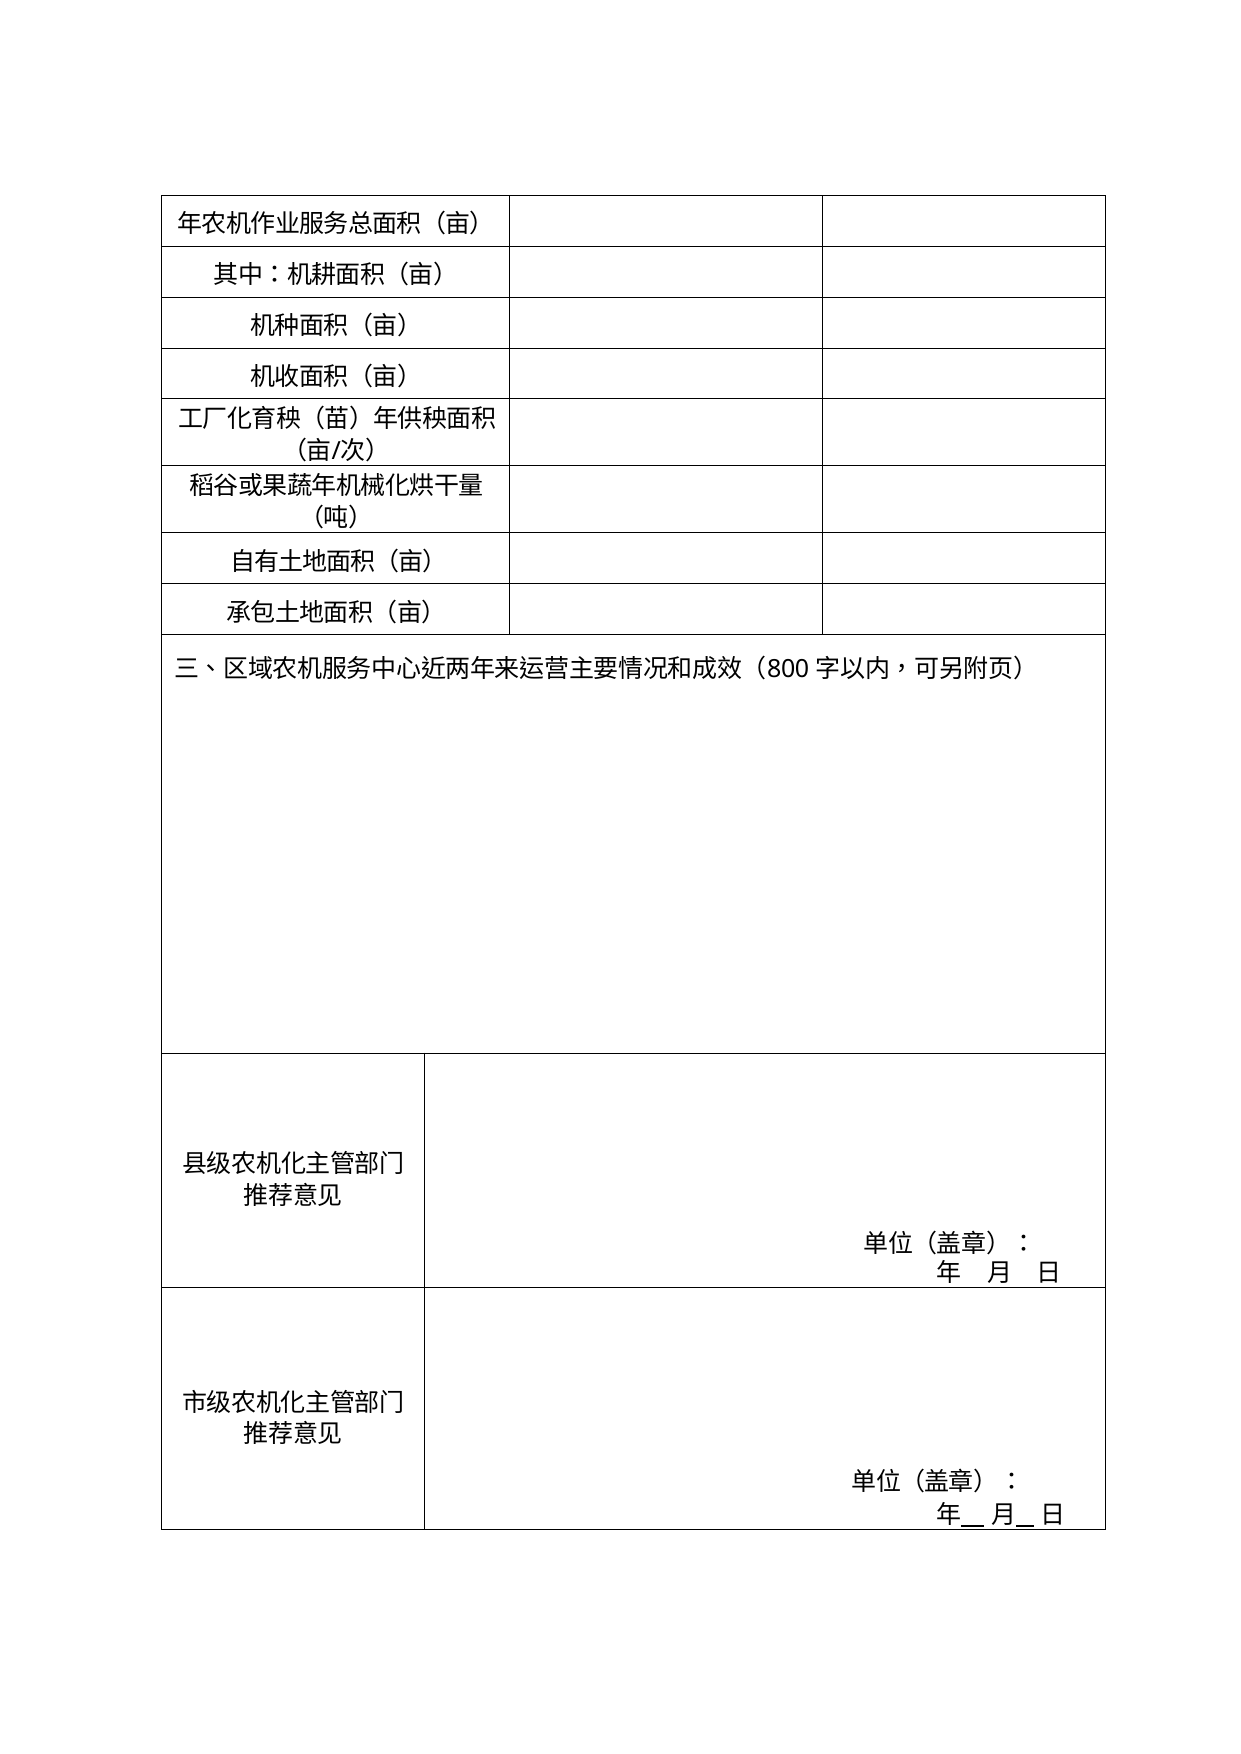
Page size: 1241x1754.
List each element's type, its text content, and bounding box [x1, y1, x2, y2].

table_cell [823, 583, 1105, 633]
table_cell 单位（盖章）： 年 月 日 [425, 1053, 1105, 1285]
table_cell [510, 349, 822, 398]
table_cell [823, 349, 1105, 398]
table_cell [510, 466, 822, 532]
table_cell 自有土地面积（亩） [162, 533, 509, 582]
table_cell [510, 247, 822, 297]
table_cell [823, 298, 1105, 347]
table_cell 工厂化育秧（苗）年供秧面积 （亩/次） [162, 399, 509, 465]
table_cell 机收面积（亩） [162, 349, 509, 398]
table_header 年农机作业服务总面积（亩） [162, 196, 509, 246]
table_cell 其中：机耕面积（亩） [162, 247, 509, 297]
table_cell [510, 298, 822, 347]
table_cell [510, 583, 822, 633]
table_cell [510, 533, 822, 582]
table_cell 县级农机化主管部门 推荐意见 [162, 1053, 424, 1285]
table_header [510, 196, 822, 246]
table_cell 三、区域农机服务中心近两年来运营主要情况和成效（800 字以内，可另附页） [162, 634, 1105, 1052]
table_cell [823, 247, 1105, 297]
table_cell 稻谷或果蔬年机械化烘干量 （吨） [162, 466, 509, 532]
table_cell 承包土地面积（亩） [162, 583, 509, 633]
table_cell [823, 466, 1105, 532]
table_cell [510, 399, 822, 465]
table_header [823, 196, 1105, 246]
table_cell 单位（盖章）： 年 月 日 [425, 1286, 1105, 1526]
table_cell 市级农机化主管部门 推荐意见 [162, 1286, 424, 1526]
table_cell 机种面积（亩） [162, 298, 509, 347]
table_cell [823, 399, 1105, 465]
table_cell [823, 533, 1105, 582]
